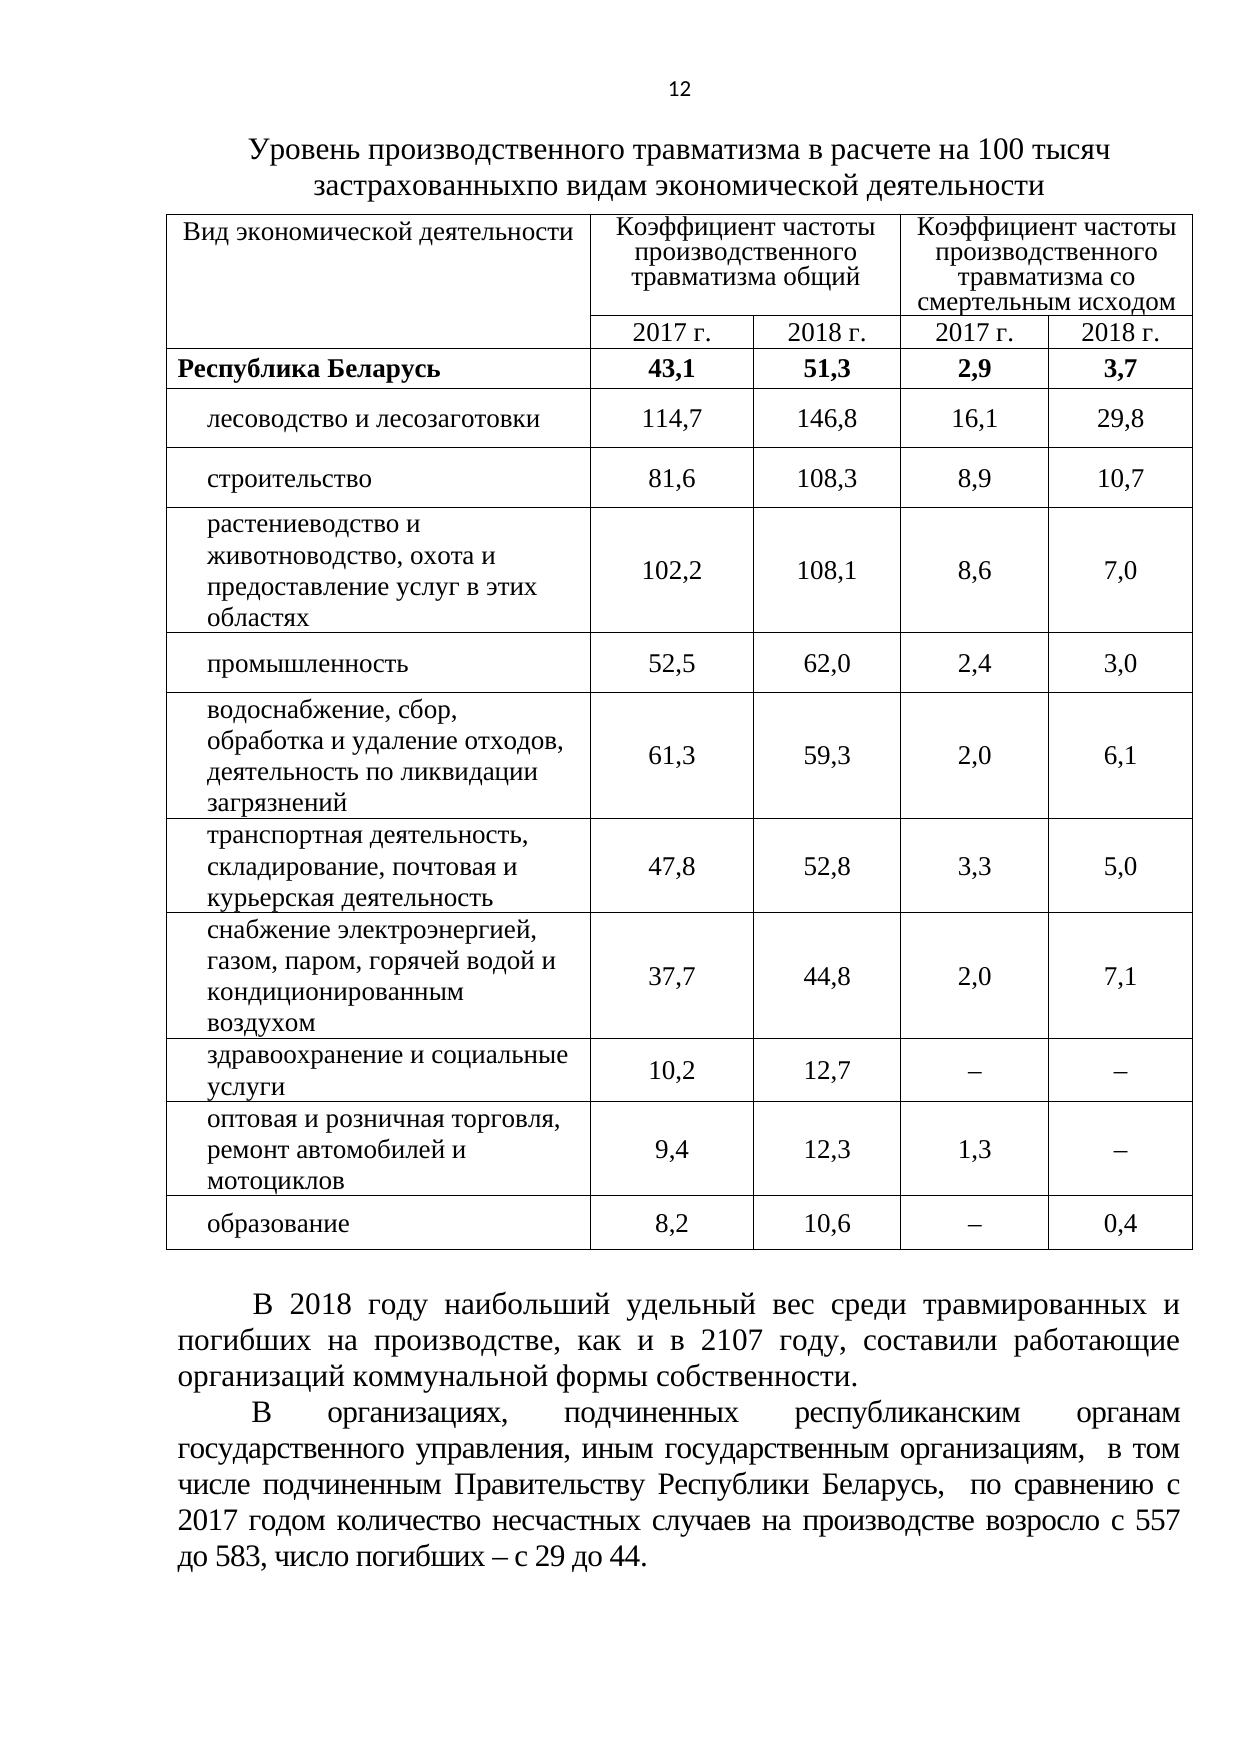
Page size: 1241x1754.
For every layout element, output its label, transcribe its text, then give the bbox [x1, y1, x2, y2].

table_cell образование [167, 1196, 590, 1249]
table_cell 9,4 [591, 1102, 753, 1195]
table_cell 1,3 [901, 1102, 1048, 1195]
table_cell 8,2 [591, 1196, 753, 1249]
table_cell 2018 г. [754, 316, 900, 347]
table_cell – [901, 1196, 1048, 1249]
text В 2018 году наибольший удельный вес среди травмированных и погибших на производстве, как и в 2107 году, составили работающие организаций коммунальной формы собственности. [177, 1286, 1181, 1393]
table_cell 12,3 [754, 1102, 900, 1195]
table_cell 12,7 [754, 1039, 900, 1101]
table_cell 108,3 [754, 448, 900, 507]
table_cell 10,6 [754, 1196, 900, 1249]
table_cell 8,6 [901, 508, 1048, 632]
table_cell 108,1 [754, 508, 900, 632]
table_cell 8,9 [901, 448, 1048, 507]
table_cell Республика Беларусь [167, 349, 590, 387]
table_cell 2017 г. [901, 316, 1048, 347]
table_cell 16,1 [901, 389, 1048, 447]
table_cell 2017 г. [591, 316, 753, 347]
table_cell – [901, 1039, 1048, 1101]
table_cell 59,3 [754, 693, 900, 817]
text В организациях, подчиненных республиканским органам государственного управления, иным государственным организациям, в том числе подчиненным Правительству Республики Беларусь, по сравнению с 2017 годом количество несчастных случаев на производстве возросло с 557 до 583, число погибших – с 29 до 44. [177, 1393, 1181, 1573]
table_cell 3,0 [1049, 633, 1192, 692]
table_cell 2,0 [901, 913, 1048, 1037]
table_cell 51,3 [754, 349, 900, 387]
table_cell оптовая и розничная торговля, ремонт автомобилей и мотоциклов [167, 1102, 590, 1195]
table_cell промышленность [167, 633, 590, 692]
table_cell транспортная деятельность, складирование, почтовая и курьерская деятельность [167, 819, 590, 912]
table_header Вид экономической деятельности [167, 215, 590, 347]
table_cell 5,0 [1049, 819, 1192, 912]
table_cell 29,8 [1049, 389, 1192, 447]
table_cell 62,0 [754, 633, 900, 692]
table_cell здравоохранение и социальные услуги [167, 1039, 590, 1101]
table_cell 7,0 [1049, 508, 1192, 632]
table_cell 43,1 [591, 349, 753, 387]
table_cell 52,8 [754, 819, 900, 912]
table_cell 47,8 [591, 819, 753, 912]
table_cell 61,3 [591, 693, 753, 817]
table_cell 2018 г. [1049, 316, 1192, 347]
table_cell 114,7 [591, 389, 753, 447]
table_cell 102,2 [591, 508, 753, 632]
table_cell 52,5 [591, 633, 753, 692]
text Уровень производственного травматизма в расчете на 100 тысяч застрахованныхпо видам экономической деятельности [177, 130, 1181, 202]
table_cell – [1049, 1102, 1192, 1195]
table_cell снабжение электроэнергией, газом, паром, горячей водой и кондиционированным воздухом [167, 913, 590, 1037]
table_cell 37,7 [591, 913, 753, 1037]
table_cell 0,4 [1049, 1196, 1192, 1249]
table_header Коэффициент частоты производственного травматизма общий [591, 215, 900, 315]
table_cell 2,4 [901, 633, 1048, 692]
table_cell 3,7 [1049, 349, 1192, 387]
table_cell 146,8 [754, 389, 900, 447]
table_cell 44,8 [754, 913, 900, 1037]
table_cell 6,1 [1049, 693, 1192, 817]
table_header Коэффициент частоты производственного травматизма со смертельным исходом [901, 215, 1192, 315]
table_cell 10,2 [591, 1039, 753, 1101]
table_cell 81,6 [591, 448, 753, 507]
table_cell 2,9 [901, 349, 1048, 387]
table_cell 10,7 [1049, 448, 1192, 507]
table_cell 3,3 [901, 819, 1048, 912]
table_cell – [1049, 1039, 1192, 1101]
table_cell 2,0 [901, 693, 1048, 817]
table_cell лесоводство и лесозаготовки [167, 389, 590, 447]
table_cell водоснабжение, сбор, обработка и удаление отходов, деятельность по ликвидации загрязнений [167, 693, 590, 817]
table_cell строительство [167, 448, 590, 507]
table_cell растениеводство и животноводство, охота и предоставление услуг в этих областях [167, 508, 590, 632]
table_cell 7,1 [1049, 913, 1192, 1037]
